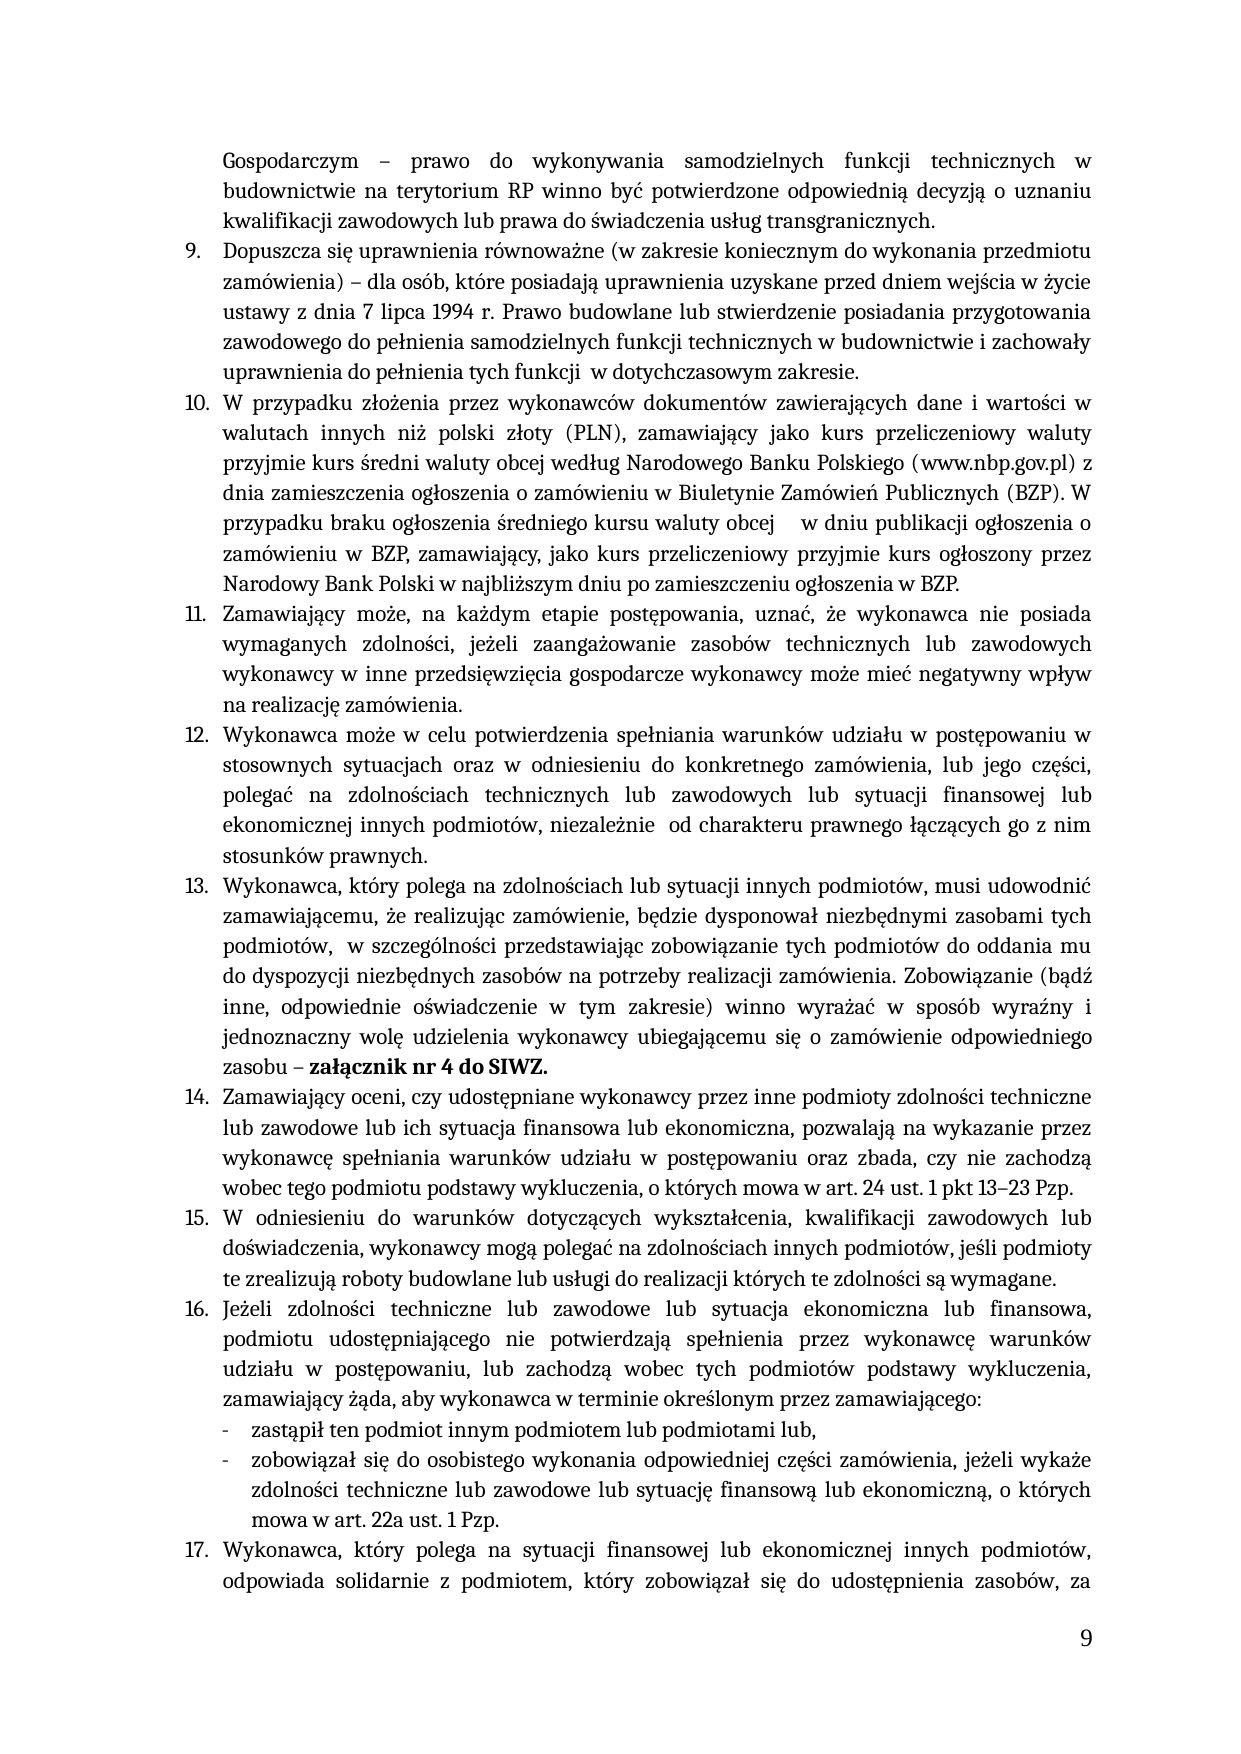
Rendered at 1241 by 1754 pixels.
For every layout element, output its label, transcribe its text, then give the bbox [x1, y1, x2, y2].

text - zastąpił ten podmiot innym podmiotem lub podmiotami lub, [221, 1416, 1093, 1443]
text - zobowiązał się do osobistego wykonania odpowiedniej części zamówienia, jeżeli wykaże zdolności techniczne lub zawodowe lub sytuację finansową lub ekonomiczną, o których mowa w art. 22a ust. 1 Pzp. [221, 1447, 1093, 1533]
list W odniesieniu do warunków dotyczących wykształcenia, kwalifikacji zawodowych lub doświadczenia, wykonawcy mogą polegać na zdolnościach innych podmiotów, jeśli podmioty te zrealizują roboty budowlane lub usługi do realizacji których te zdolności są wymagane. [185, 1205, 1093, 1292]
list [185, 1537, 1093, 1594]
list Wykonawca, który polega na zdolnościach lub sytuacji innych podmiotów, musi udowodnić zamawiającemu, że realizując zamówienie, będzie dysponował niezbędnymi zasobami tych podmiotów, w szczególności przedstawiając zobowiązanie tych podmiotów do oddania mu do dyspozycji niezbędnych zasobów na potrzeby realizacji zamówienia. Zobowiązanie (bądź inne, odpowiednie oświadczenie w tym zakresie) winno wyrażać w sposób wyraźny i jednoznaczny wolę udzielenia wykonawcy ubiegającemu się o zamówienie odpowiedniego zasobu – załącznik nr 4 do SIWZ. [185, 873, 1093, 1080]
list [185, 148, 1093, 234]
list Wykonawca może w celu potwierdzenia spełniania warunków udziału w postępowaniu w stosownych sytuacjach oraz w odniesieniu do konkretnego zamówienia, lub jego części, polegać na zdolnościach technicznych lub zawodowych lub sytuacji finansowej lub ekonomicznej innych podmiotów, niezależnie od charakteru prawnego łączących go z nim stosunków prawnych. [185, 722, 1093, 869]
list W przypadku złożenia przez wykonawców dokumentów zawierających dane i wartości w walutach innych niż polski złoty (PLN), zamawiający jako kurs przeliczeniowy waluty przyjmie kurs średni waluty obcej według Narodowego Banku Polskiego (www.nbp.gov.pl) z dnia zamieszczenia ogłoszenia o zamówieniu w Biuletynie Zamówień Publicznych (BZP). W przypadku braku ogłoszenia średniego kursu waluty obcej w dniu publikacji ogłoszenia o zamówieniu w BZP, zamawiający, jako kurs przeliczeniowy przyjmie kurs ogłoszony przez Narodowy Bank Polski w najbliższym dniu po zamieszczeniu ogłoszenia w BZP. [185, 389, 1093, 597]
list Zamawiający może, na każdym etapie postępowania, uznać, że wykonawca nie posiada wymaganych zdolności, jeżeli zaangażowanie zasobów technicznych lub zawodowych wykonawcy w inne przedsięwzięcia gospodarcze wykonawcy może mieć negatywny wpływ na realizację zamówienia. [185, 601, 1093, 718]
list Dopuszcza się uprawnienia równoważne (w zakresie koniecznym do wykonania przedmiotu zamówienia) – dla osób, które posiadają uprawnienia uzyskane przed dniem wejścia w życie ustawy z dnia 7 lipca 1994 r. Prawo budowlane lub stwierdzenie posiadania przygotowania zawodowego do pełnienia samodzielnych funkcji technicznych w budownictwie i zachowały uprawnienia do pełnienia tych funkcji w dotychczasowym zakresie. [185, 238, 1093, 385]
list Jeżeli zdolności techniczne lub zawodowe lub sytuacja ekonomiczna lub finansowa, podmiotu udostępniającego nie potwierdzają spełnienia przez wykonawcę warunków udziału w postępowaniu, lub zachodzą wobec tych podmiotów podstawy wykluczenia, zamawiający żąda, aby wykonawca w terminie określonym przez zamawiającego: [185, 1296, 1093, 1412]
list Zamawiający oceni, czy udostępniane wykonawcy przez inne podmioty zdolności techniczne lub zawodowe lub ich sytuacja finansowa lub ekonomiczna, pozwalają na wykazanie przez wykonawcę spełniania warunków udziału w postępowaniu oraz zbada, czy nie zachodzą wobec tego podmiotu podstawy wykluczenia, o których mowa w art. 24 ust. 1 pkt 13–23 Pzp. [185, 1084, 1093, 1201]
